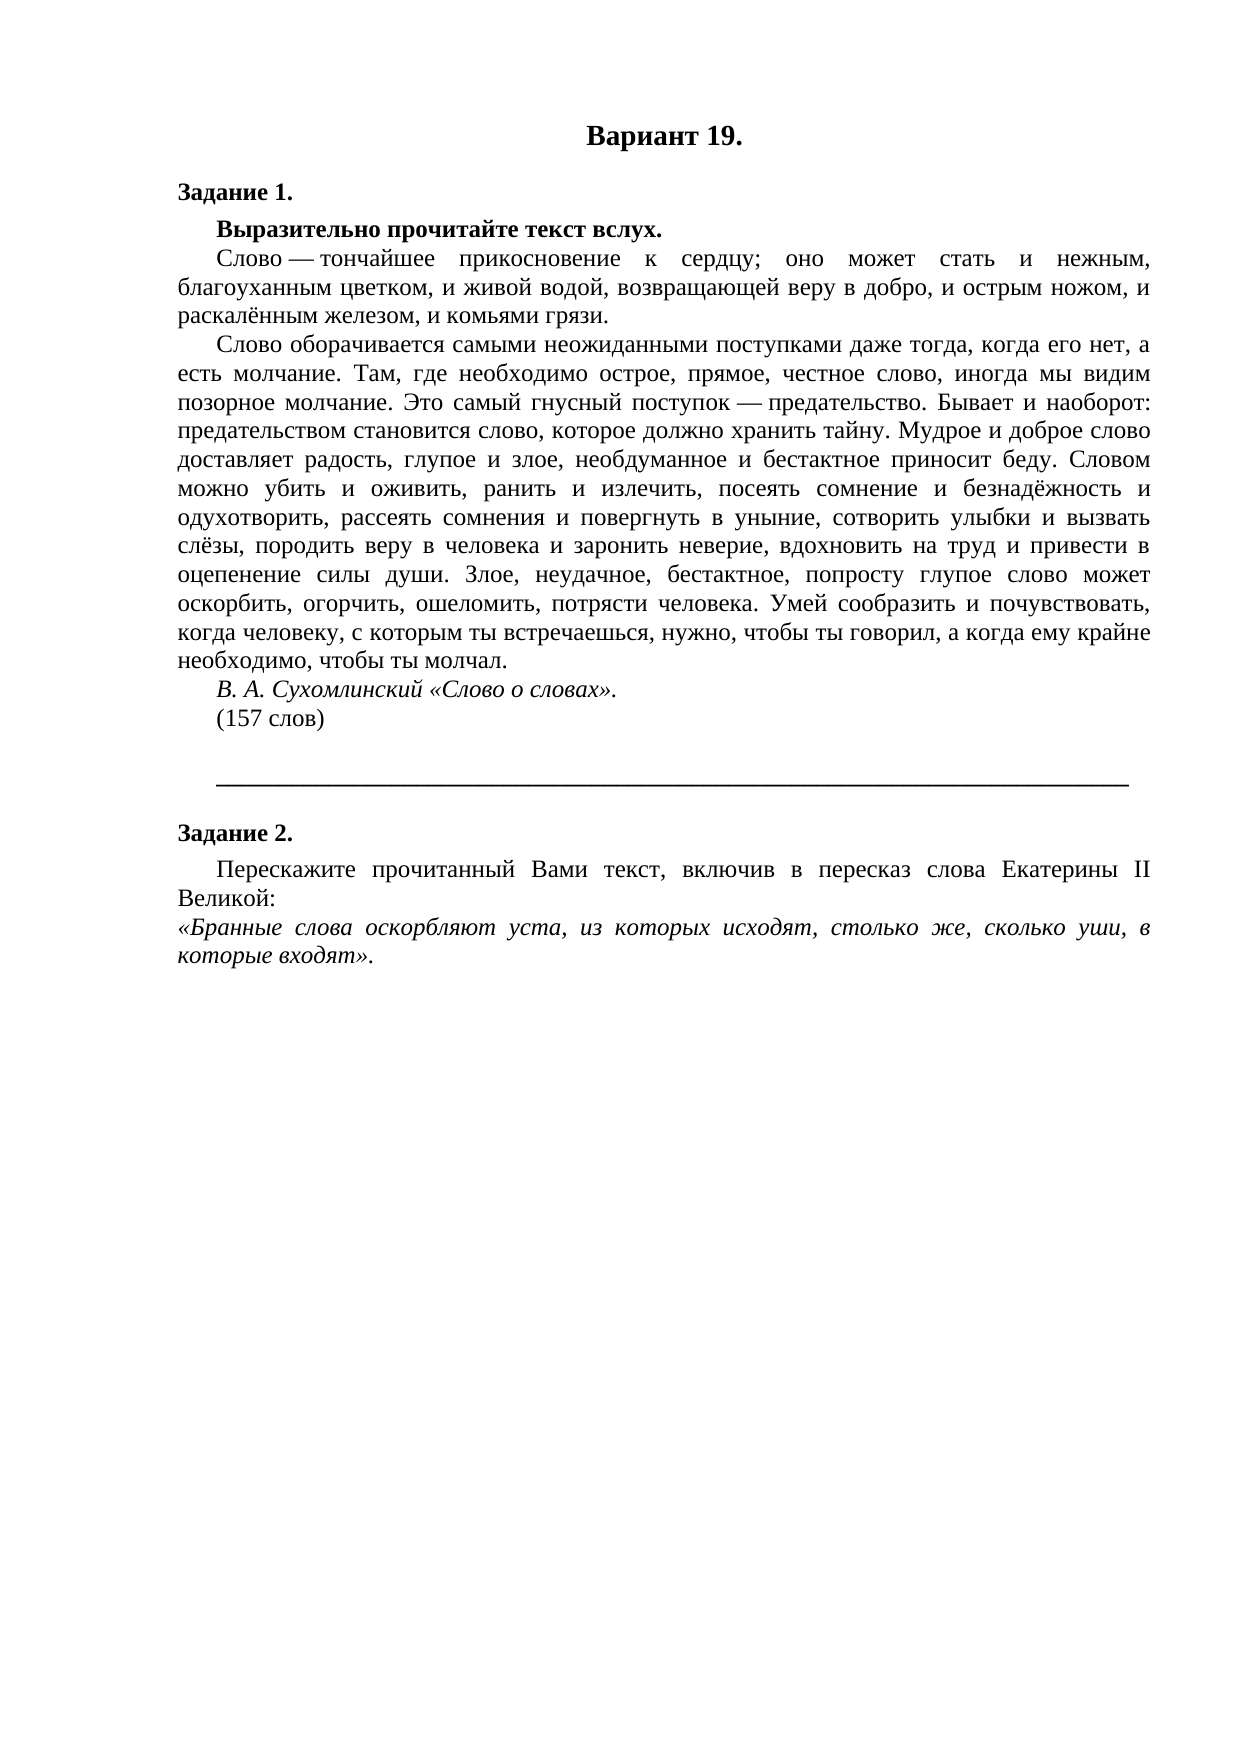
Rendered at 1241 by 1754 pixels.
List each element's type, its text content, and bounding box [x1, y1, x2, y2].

text _________________________________________________________________________ [177, 760, 1152, 789]
text Задание 1. [177, 177, 1152, 206]
text Вариант 19. [177, 118, 1152, 152]
text Слово оборачивается самыми неожиданными поступками даже тогда, когда его нет, а есть молчание. Там, где необходимо острое, прямое, честное слово, иногда мы видим позорное молчание. Это самый гнусный поступок — предательство. Бывает и наоборот: предательством становится слово, которое должно хранить тайну. Мудрое и доброе слово доставляет радость, глупое и злое, необдуманное и бестактное приносит беду. Словом можно убить и оживить, ранить и излечить, посеять сомнение и безнадёжность и одухотворить, рассеять сомнения и повергнуть в уныние, сотворить улыбки и вызвать слёзы, породить веру в человека и заронить неверие, вдохновить на труд и привести в оцепенение силы души. Злое, неудачное, бестактное, попросту глупое слово может оскорбить, огорчить, ошеломить, потрясти человека. Умей сообразить и почувствовать, когда человеку, с которым ты встречаешься, нужно, чтобы ты говорил, а когда ему крайне необходимо, чтобы ты молчал. [177, 329, 1152, 674]
text Задание 2. [177, 818, 1152, 847]
text «Бранные слова оскорбляют уста, из которых исходят, столько же, сколько уши, в которые входят». [177, 912, 1152, 969]
text В. А. Сухомлинский «Слово о словах». [177, 674, 1152, 703]
text Перескажите прочитанный Вами текст, включив в пересказ слова Екатерины II Великой: [177, 854, 1152, 912]
text (157 слов) [177, 703, 1152, 732]
text Выразительно прочитайте текст вслух. [177, 214, 1152, 243]
text Слово — тончайшее прикосновение к сердцу; оно может стать и нежным, благоуханным цветком, и живой водой, возвращающей веру в добро, и острым ножом, и раскалённым железом, и комьями грязи. [177, 243, 1152, 329]
